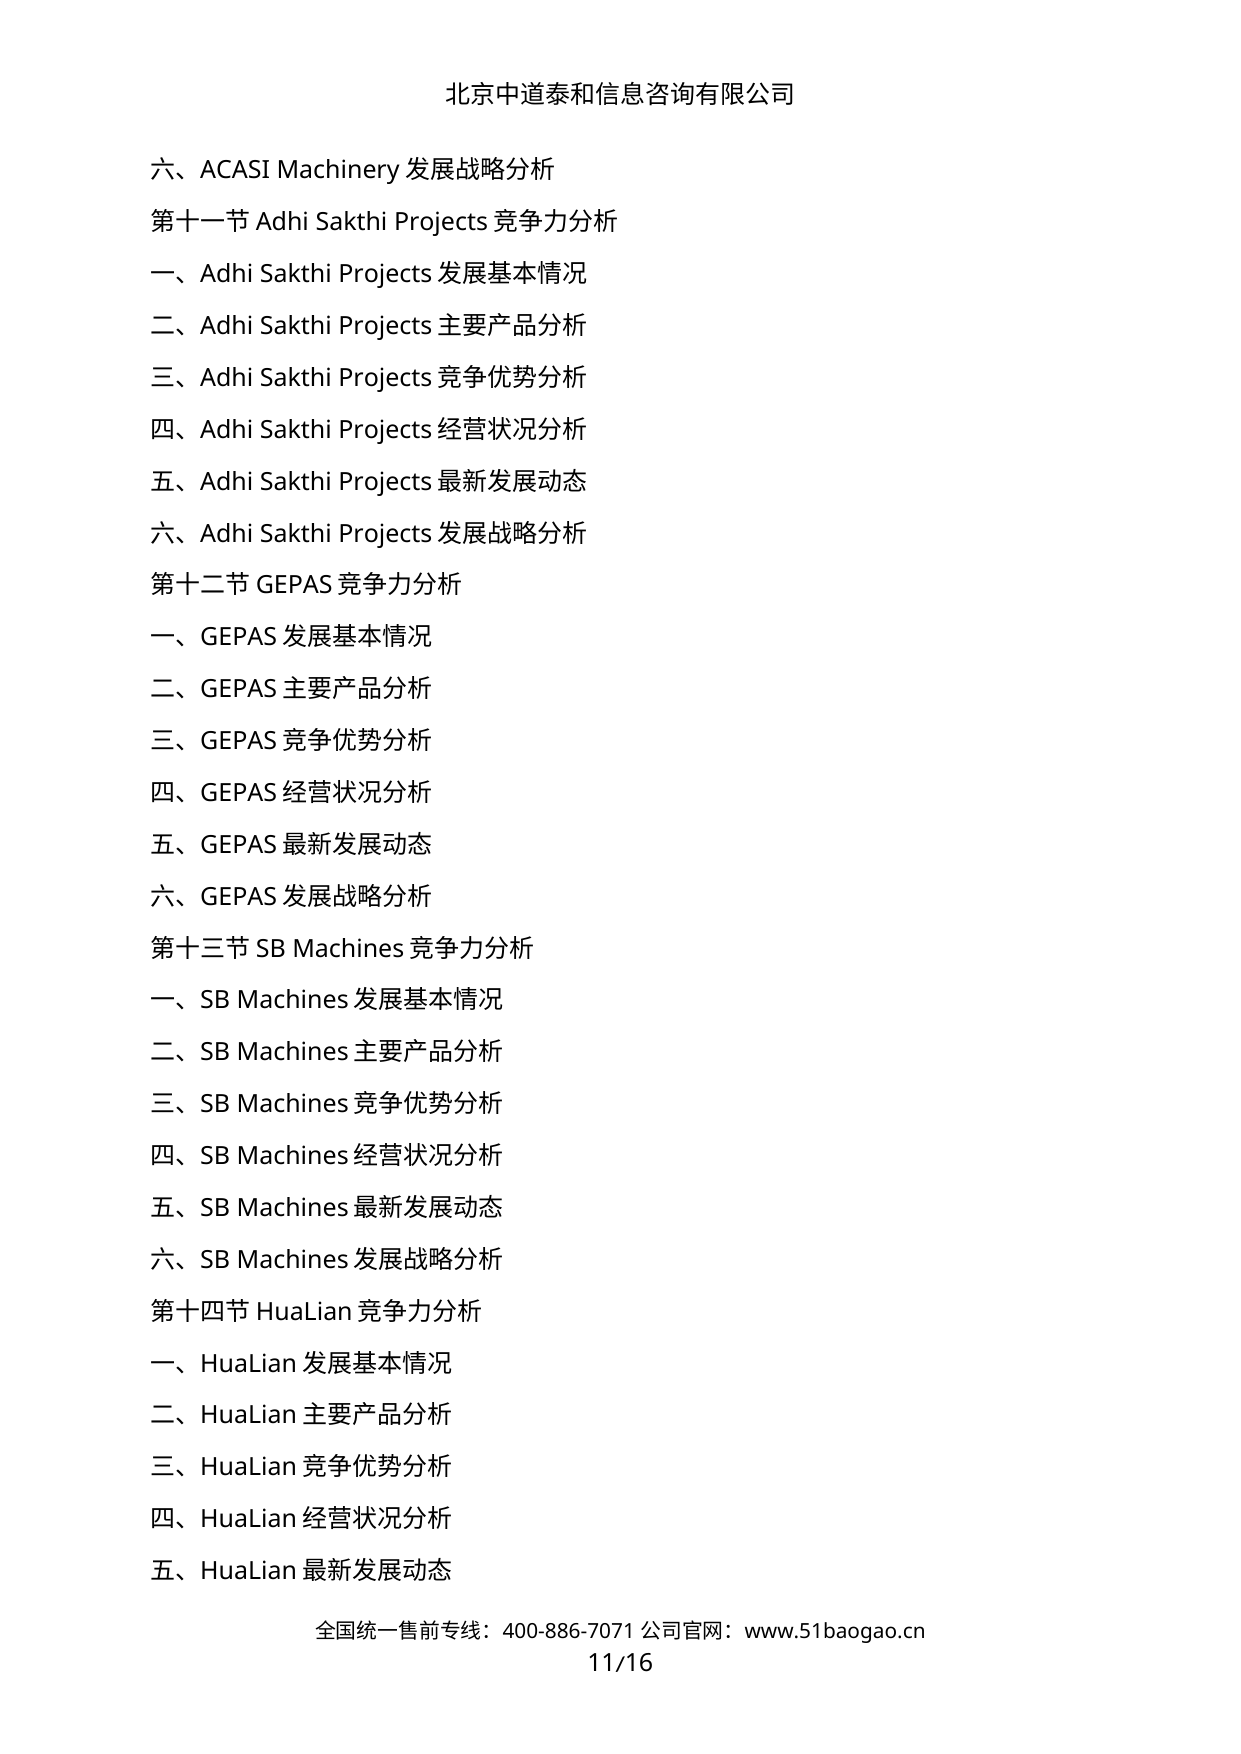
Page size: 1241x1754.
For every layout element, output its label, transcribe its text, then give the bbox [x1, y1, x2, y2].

text 一、HuaLian发展基本情况 [150, 1343, 1090, 1379]
text 第十三节 SB Machines竞争力分析 [150, 928, 1090, 964]
text 六、ACASI Machinery发展战略分析 [150, 150, 1090, 186]
text 二、HuaLian主要产品分析 [150, 1395, 1090, 1431]
text 六、GEPAS发展战略分析 [150, 876, 1090, 912]
text 一、SB Machines发展基本情况 [150, 980, 1090, 1016]
text 一、Adhi Sakthi Projects发展基本情况 [150, 254, 1090, 290]
text 四、HuaLian经营状况分析 [150, 1499, 1090, 1535]
text 一、GEPAS发展基本情况 [150, 617, 1090, 653]
text 四、Adhi Sakthi Projects经营状况分析 [150, 409, 1090, 446]
text 五、HuaLian最新发展动态 [150, 1551, 1090, 1587]
text 五、GEPAS最新发展动态 [150, 824, 1090, 861]
text 六、Adhi Sakthi Projects发展战略分析 [150, 513, 1090, 549]
text 三、HuaLian竞争优势分析 [150, 1447, 1090, 1483]
text 第十一节 Adhi Sakthi Projects竞争力分析 [150, 202, 1090, 238]
text 五、SB Machines最新发展动态 [150, 1187, 1090, 1224]
text 四、SB Machines经营状况分析 [150, 1136, 1090, 1172]
text 三、GEPAS竞争优势分析 [150, 721, 1090, 757]
text 二、SB Machines主要产品分析 [150, 1032, 1090, 1068]
text 三、Adhi Sakthi Projects竞争优势分析 [150, 357, 1090, 394]
text 三、SB Machines竞争优势分析 [150, 1084, 1090, 1120]
text 六、SB Machines发展战略分析 [150, 1239, 1090, 1276]
text 五、Adhi Sakthi Projects最新发展动态 [150, 461, 1090, 497]
text 第十二节 GEPAS竞争力分析 [150, 565, 1090, 601]
text 二、Adhi Sakthi Projects主要产品分析 [150, 306, 1090, 342]
text 四、GEPAS经营状况分析 [150, 772, 1090, 809]
text 第十四节 HuaLian竞争力分析 [150, 1291, 1090, 1327]
text 二、GEPAS主要产品分析 [150, 669, 1090, 705]
